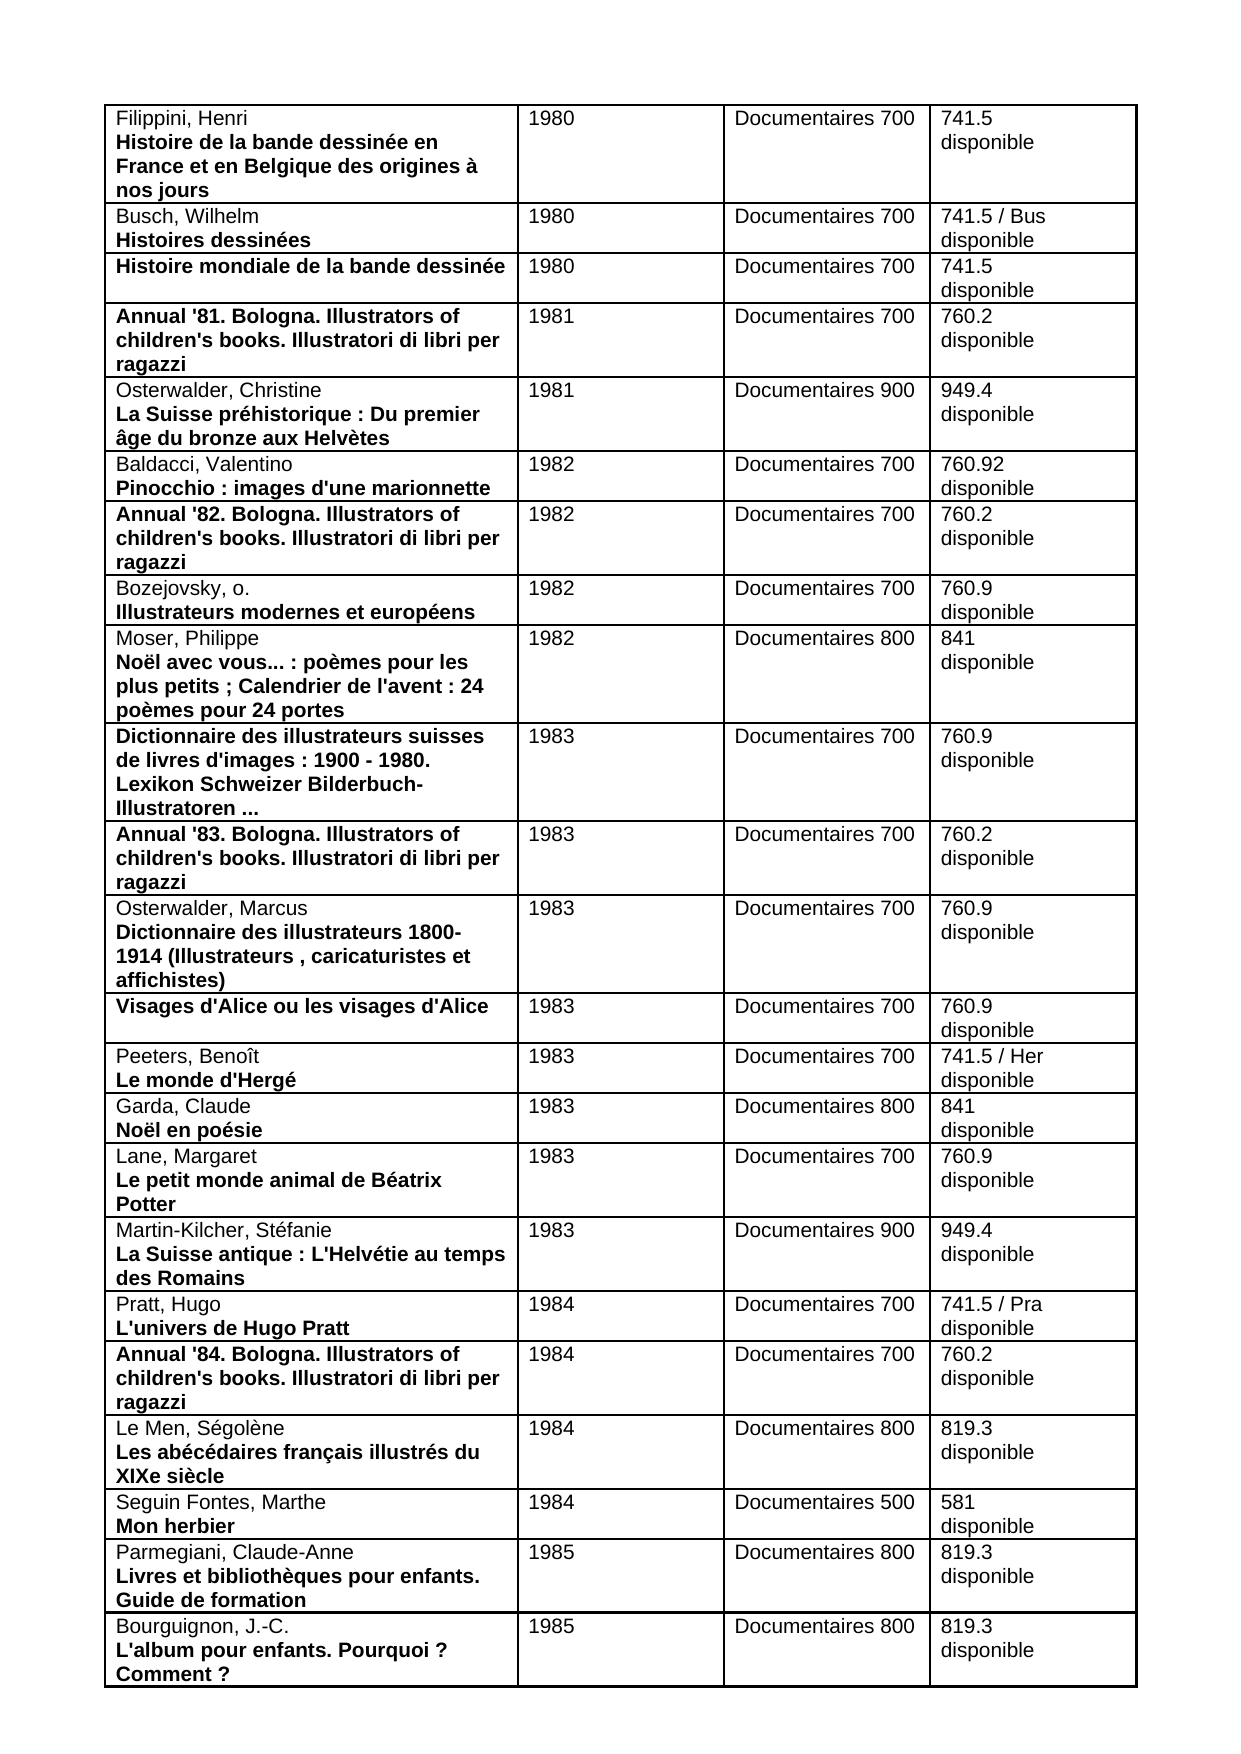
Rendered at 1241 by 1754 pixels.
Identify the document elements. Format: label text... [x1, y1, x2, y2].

table_cell Documentaires 700 [725, 1044, 929, 1092]
table_cell Documentaires 700 [725, 1342, 929, 1413]
table_cell 1984 [519, 1416, 723, 1487]
table_cell Baldacci, Valentino Pinocchio : images d'une marionnette [106, 452, 517, 500]
table_cell Documentaires 700 [725, 106, 929, 202]
table_cell Documentaires 800 [725, 1416, 929, 1487]
table_cell Documentaires 700 [725, 1292, 929, 1339]
table_cell Bourguignon, J.-C. L'album pour enfants. Pourquoi ? Comment ? [106, 1614, 517, 1685]
table_cell 819.3 disponible [931, 1540, 1135, 1611]
table_cell Documentaires 500 [725, 1490, 929, 1537]
table_cell Martin-Kilcher, Stéfanie La Suisse antique : L'Helvétie au temps des Romains [106, 1218, 517, 1289]
table_cell 741.5 disponible [931, 106, 1135, 202]
table_cell Documentaires 700 [725, 994, 929, 1042]
table_cell Le Men, Ségolène Les abécédaires français illustrés du XIXe siècle [106, 1416, 517, 1487]
table_cell Parmegiani, Claude-Anne Livres et bibliothèques pour enfants. Guide de formation [106, 1540, 517, 1611]
table_cell 760.9 disponible [931, 724, 1135, 820]
table_cell 760.9 disponible [931, 576, 1135, 624]
table_cell 841 disponible [931, 1094, 1135, 1142]
table_cell 760.2 disponible [931, 822, 1135, 894]
table_cell 1983 [519, 1144, 723, 1216]
table_cell 760.2 disponible [931, 304, 1135, 376]
table_cell Documentaires 700 [725, 254, 929, 302]
table_cell 841 disponible [931, 626, 1135, 722]
table_cell 1984 [519, 1342, 723, 1413]
table_cell 949.4 disponible [931, 1218, 1135, 1289]
table_cell Documentaires 700 [725, 1144, 929, 1216]
table_cell Documentaires 700 [725, 502, 929, 574]
table_cell 1985 [519, 1614, 723, 1685]
table_cell 1983 [519, 1218, 723, 1289]
table_cell Documentaires 700 [725, 576, 929, 624]
table_cell Documentaires 700 [725, 896, 929, 992]
table_cell 760.9 disponible [931, 896, 1135, 992]
table_cell 1982 [519, 576, 723, 624]
table_cell Documentaires 800 [725, 1614, 929, 1685]
table_cell 1983 [519, 896, 723, 992]
table_cell 760.92 disponible [931, 452, 1135, 500]
table_cell 1980 [519, 204, 723, 252]
table_cell 1983 [519, 1094, 723, 1142]
table_cell 819.3 disponible [931, 1614, 1135, 1685]
table_cell Bozejovsky, o. Illustrateurs modernes et européens [106, 576, 517, 624]
table_cell 760.9 disponible [931, 994, 1135, 1042]
table_cell Filippini, Henri Histoire de la bande dessinée en France et en Belgique des origines à nos jours [106, 106, 517, 202]
table_cell 760.2 disponible [931, 502, 1135, 574]
table_cell Garda, Claude Noël en poésie [106, 1094, 517, 1142]
table_cell 1983 [519, 724, 723, 820]
table_cell 1981 [519, 304, 723, 376]
table_cell 1981 [519, 378, 723, 450]
table_cell 1983 [519, 994, 723, 1042]
table_cell Documentaires 700 [725, 724, 929, 820]
table_cell Documentaires 800 [725, 1094, 929, 1142]
table_cell Documentaires 700 [725, 452, 929, 500]
table_cell 1982 [519, 626, 723, 722]
table_cell 1980 [519, 106, 723, 202]
table_cell Histoire mondiale de la bande dessinée [106, 254, 517, 302]
table_cell 1983 [519, 822, 723, 894]
table_cell 1984 [519, 1490, 723, 1537]
table_cell Dictionnaire des illustrateurs suisses de livres d'images : 1900 - 1980. Lexikon Schweizer Bilderbuch-Illustratoren ... [106, 724, 517, 820]
table_cell Documentaires 700 [725, 204, 929, 252]
table_cell 1982 [519, 452, 723, 500]
table_cell 741.5 / Bus disponible [931, 204, 1135, 252]
table_cell 819.3 disponible [931, 1416, 1135, 1487]
table_cell 741.5 / Her disponible [931, 1044, 1135, 1092]
table_cell Peeters, Benoît Le monde d'Hergé [106, 1044, 517, 1092]
table_cell Documentaires 800 [725, 626, 929, 722]
table_cell Documentaires 700 [725, 304, 929, 376]
table_cell 1985 [519, 1540, 723, 1611]
table_cell 760.2 disponible [931, 1342, 1135, 1413]
table_cell 1983 [519, 1044, 723, 1092]
table_cell 949.4 disponible [931, 378, 1135, 450]
table_cell Busch, Wilhelm Histoires dessinées [106, 204, 517, 252]
table_cell 741.5 disponible [931, 254, 1135, 302]
table_cell Annual '84. Bologna. Illustrators of children's books. Illustratori di libri per ragazzi [106, 1342, 517, 1413]
table_cell Annual '82. Bologna. Illustrators of children's books. Illustratori di libri per ragazzi [106, 502, 517, 574]
table_cell Seguin Fontes, Marthe Mon herbier [106, 1490, 517, 1537]
table_cell Documentaires 700 [725, 822, 929, 894]
table_cell Osterwalder, Marcus Dictionnaire des illustrateurs 1800-1914 (Illustrateurs , caricaturistes et affichistes) [106, 896, 517, 992]
table_cell Visages d'Alice ou les visages d'Alice [106, 994, 517, 1042]
table_cell Moser, Philippe Noël avec vous... : poèmes pour les plus petits ; Calendrier de l'avent : 24 poèmes pour 24 portes [106, 626, 517, 722]
table_cell Osterwalder, Christine La Suisse préhistorique : Du premier âge du bronze aux Helvètes [106, 378, 517, 450]
table_cell 581 disponible [931, 1490, 1135, 1537]
table_cell Pratt, Hugo L'univers de Hugo Pratt [106, 1292, 517, 1339]
table_cell Annual '81. Bologna. Illustrators of children's books. Illustratori di libri per ragazzi [106, 304, 517, 376]
table_cell 760.9 disponible [931, 1144, 1135, 1216]
table_cell 1984 [519, 1292, 723, 1339]
table_cell 741.5 / Pra disponible [931, 1292, 1135, 1339]
table_cell Lane, Margaret Le petit monde animal de Béatrix Potter [106, 1144, 517, 1216]
table_cell 1980 [519, 254, 723, 302]
table_cell Annual '83. Bologna. Illustrators of children's books. Illustratori di libri per ragazzi [106, 822, 517, 894]
table_cell Documentaires 900 [725, 1218, 929, 1289]
table_cell 1982 [519, 502, 723, 574]
table_cell Documentaires 900 [725, 378, 929, 450]
table_cell Documentaires 800 [725, 1540, 929, 1611]
